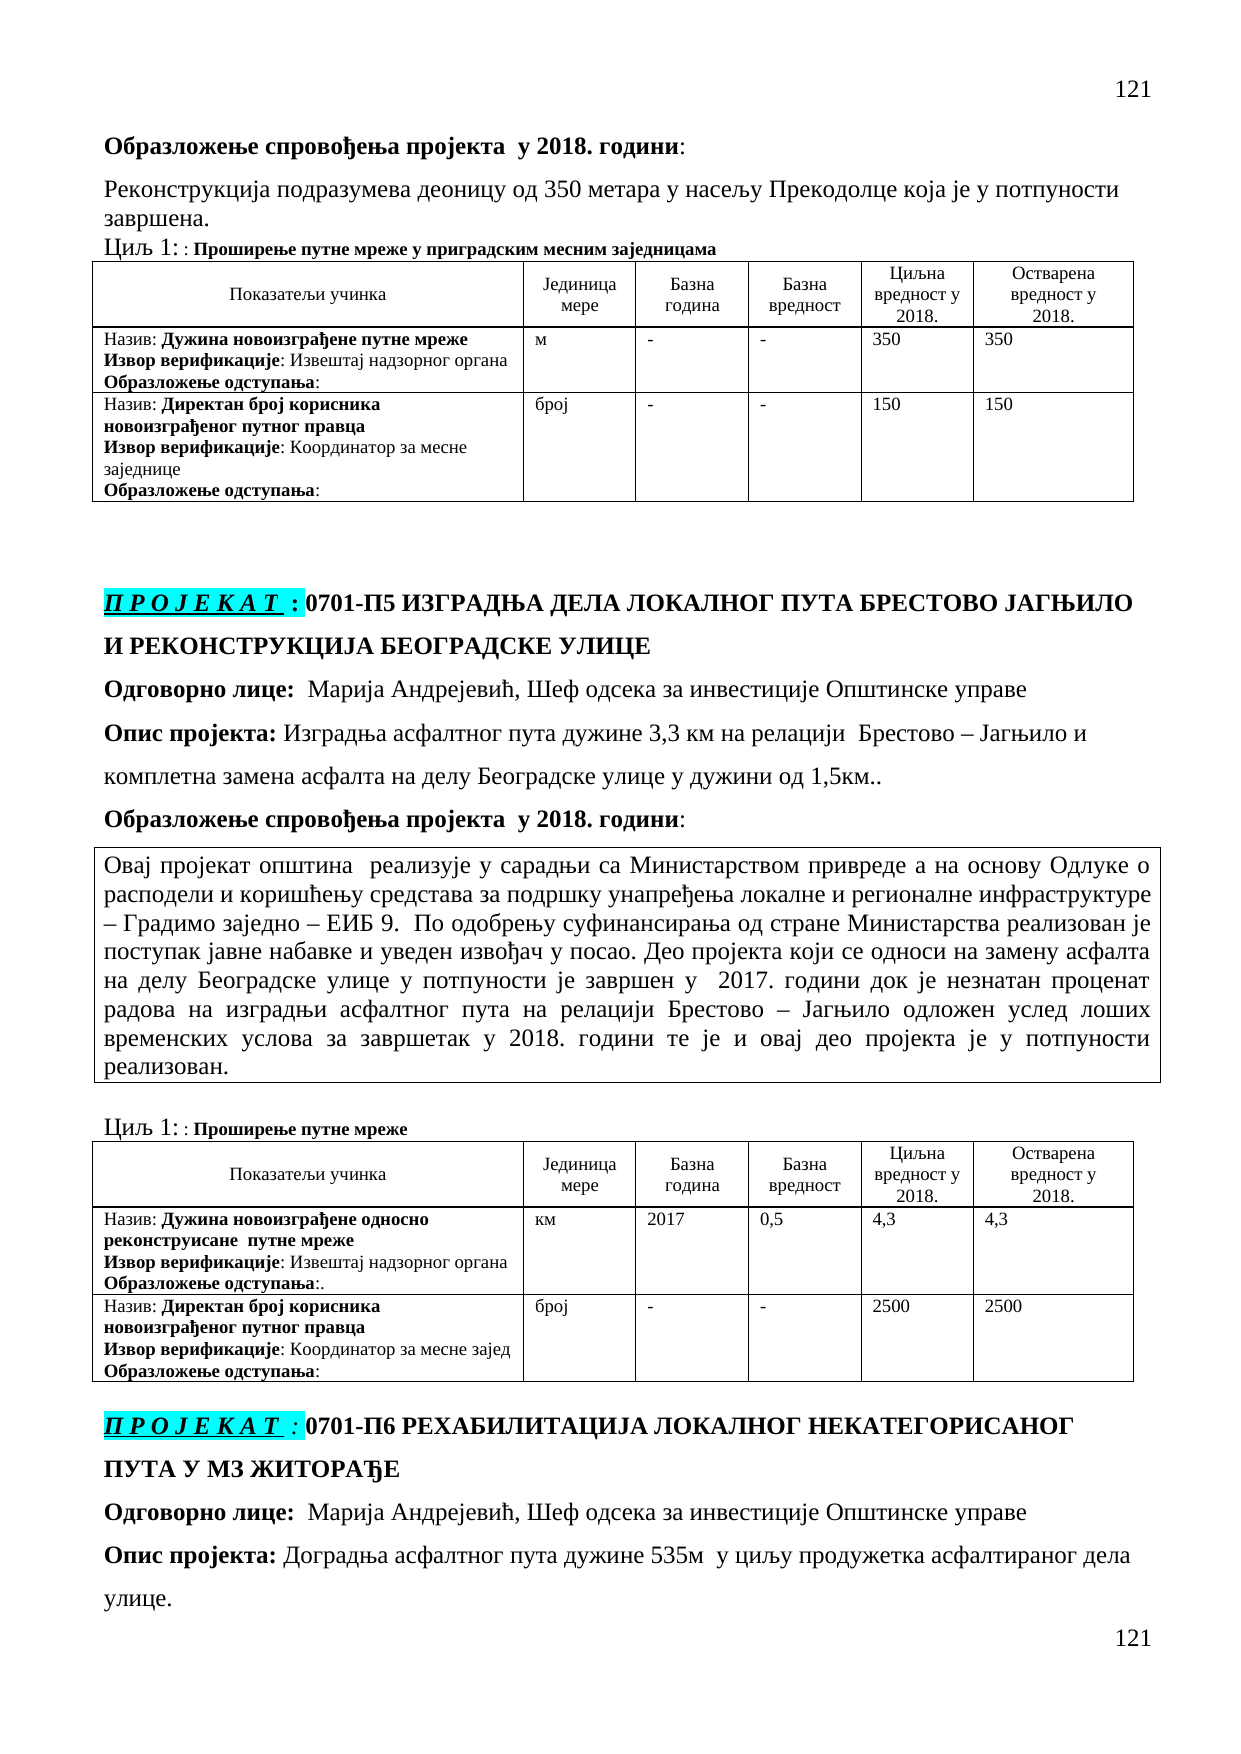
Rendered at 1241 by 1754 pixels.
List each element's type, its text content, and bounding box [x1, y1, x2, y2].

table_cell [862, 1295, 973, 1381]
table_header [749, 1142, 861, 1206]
text Опис пројекта: Изградња асфалтног пута дужине 3,3 км на релацији Брестово – Јагњило и комплетна замена асфалта на делу Београдске улице у дужини од 1,5км.. [103, 718, 1152, 789]
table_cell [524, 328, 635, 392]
text П Р О Ј Е К А Т : 0701-П5 ИЗГРАДЊА ДЕЛА ЛОКАЛНОГ ПУТА БРЕСТОВО ЈАГЊИЛО И РЕКОНСТРУКЦИЈА БЕОГРАДСКЕ УЛИЦЕ [103, 588, 1152, 660]
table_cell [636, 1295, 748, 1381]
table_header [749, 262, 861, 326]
text Образложење спровођења пројекта у 2018. години: [103, 804, 1152, 833]
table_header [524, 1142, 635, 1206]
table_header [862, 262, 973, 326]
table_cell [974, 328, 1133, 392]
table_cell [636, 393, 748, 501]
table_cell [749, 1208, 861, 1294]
text Циљ 1: : Проширење путне мреже [103, 1112, 1152, 1141]
text П Р О Ј Е К А Т : 0701-П6 РЕХАБИЛИТАЦИЈА ЛОКАЛНОГ НЕКАТЕГОРИСАНОГ ПУТА У МЗ ЖИТОРАЂЕ [103, 1411, 1152, 1483]
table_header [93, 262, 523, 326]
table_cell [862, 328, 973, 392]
text Одговорно лице: Марија Андрејевић, Шеф одсека за инвестиције Општинске управе [103, 674, 1152, 703]
text Циљ 1: : Проширење путне мреже у приградским месним заједницама [103, 232, 1152, 261]
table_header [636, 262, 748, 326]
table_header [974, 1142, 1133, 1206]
text Одговорно лице: Марија Андрејевић, Шеф одсека за инвестиције Општинске управе [103, 1497, 1152, 1526]
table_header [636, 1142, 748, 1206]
text Овај пројекат општина реализује у сарадњи са Министарством привреде а на основу Одлуке о расподели и коришћењу средстава за подршку унапређења локалне и регионалне инфраструктуре – Градимо заједно – ЕИБ 9. По одобрењу суфинансирања од стране Министарства реализован је поступак јавне набавке и уведен извођач у посао. Део пројекта који се односи на замену асфалта на делу Београдске улице у потпуности је завршен у 2017. години док је незнатан проценат радова на изградњи асфалтног пута на релацији Брестово – Јагњило одложен услед лоших временских услова за завршетак у 2018. години те је и овај део пројекта је у потпуности реализован. [95, 848, 1160, 1082]
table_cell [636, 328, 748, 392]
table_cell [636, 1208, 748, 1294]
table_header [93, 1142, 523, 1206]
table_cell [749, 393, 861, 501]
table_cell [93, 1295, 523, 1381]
text Опис пројекта: Доградња асфалтног пута дужине 535м у циљу продужетка асфалтираног дела улице. [103, 1540, 1152, 1612]
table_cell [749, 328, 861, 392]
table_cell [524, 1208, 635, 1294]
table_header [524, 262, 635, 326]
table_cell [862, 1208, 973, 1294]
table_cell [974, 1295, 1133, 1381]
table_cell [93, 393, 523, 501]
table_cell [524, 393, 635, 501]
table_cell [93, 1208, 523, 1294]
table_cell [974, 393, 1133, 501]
text Образложење спровођења пројекта у 2018. години: [103, 131, 1152, 160]
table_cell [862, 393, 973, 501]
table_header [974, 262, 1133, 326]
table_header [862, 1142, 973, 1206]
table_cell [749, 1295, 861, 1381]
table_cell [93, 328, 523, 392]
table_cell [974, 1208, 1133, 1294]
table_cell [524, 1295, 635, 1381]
text Реконструкција подразумева деоницу од 350 метара у насељу Прекодолце која је у потпуности завршена. [103, 174, 1152, 232]
